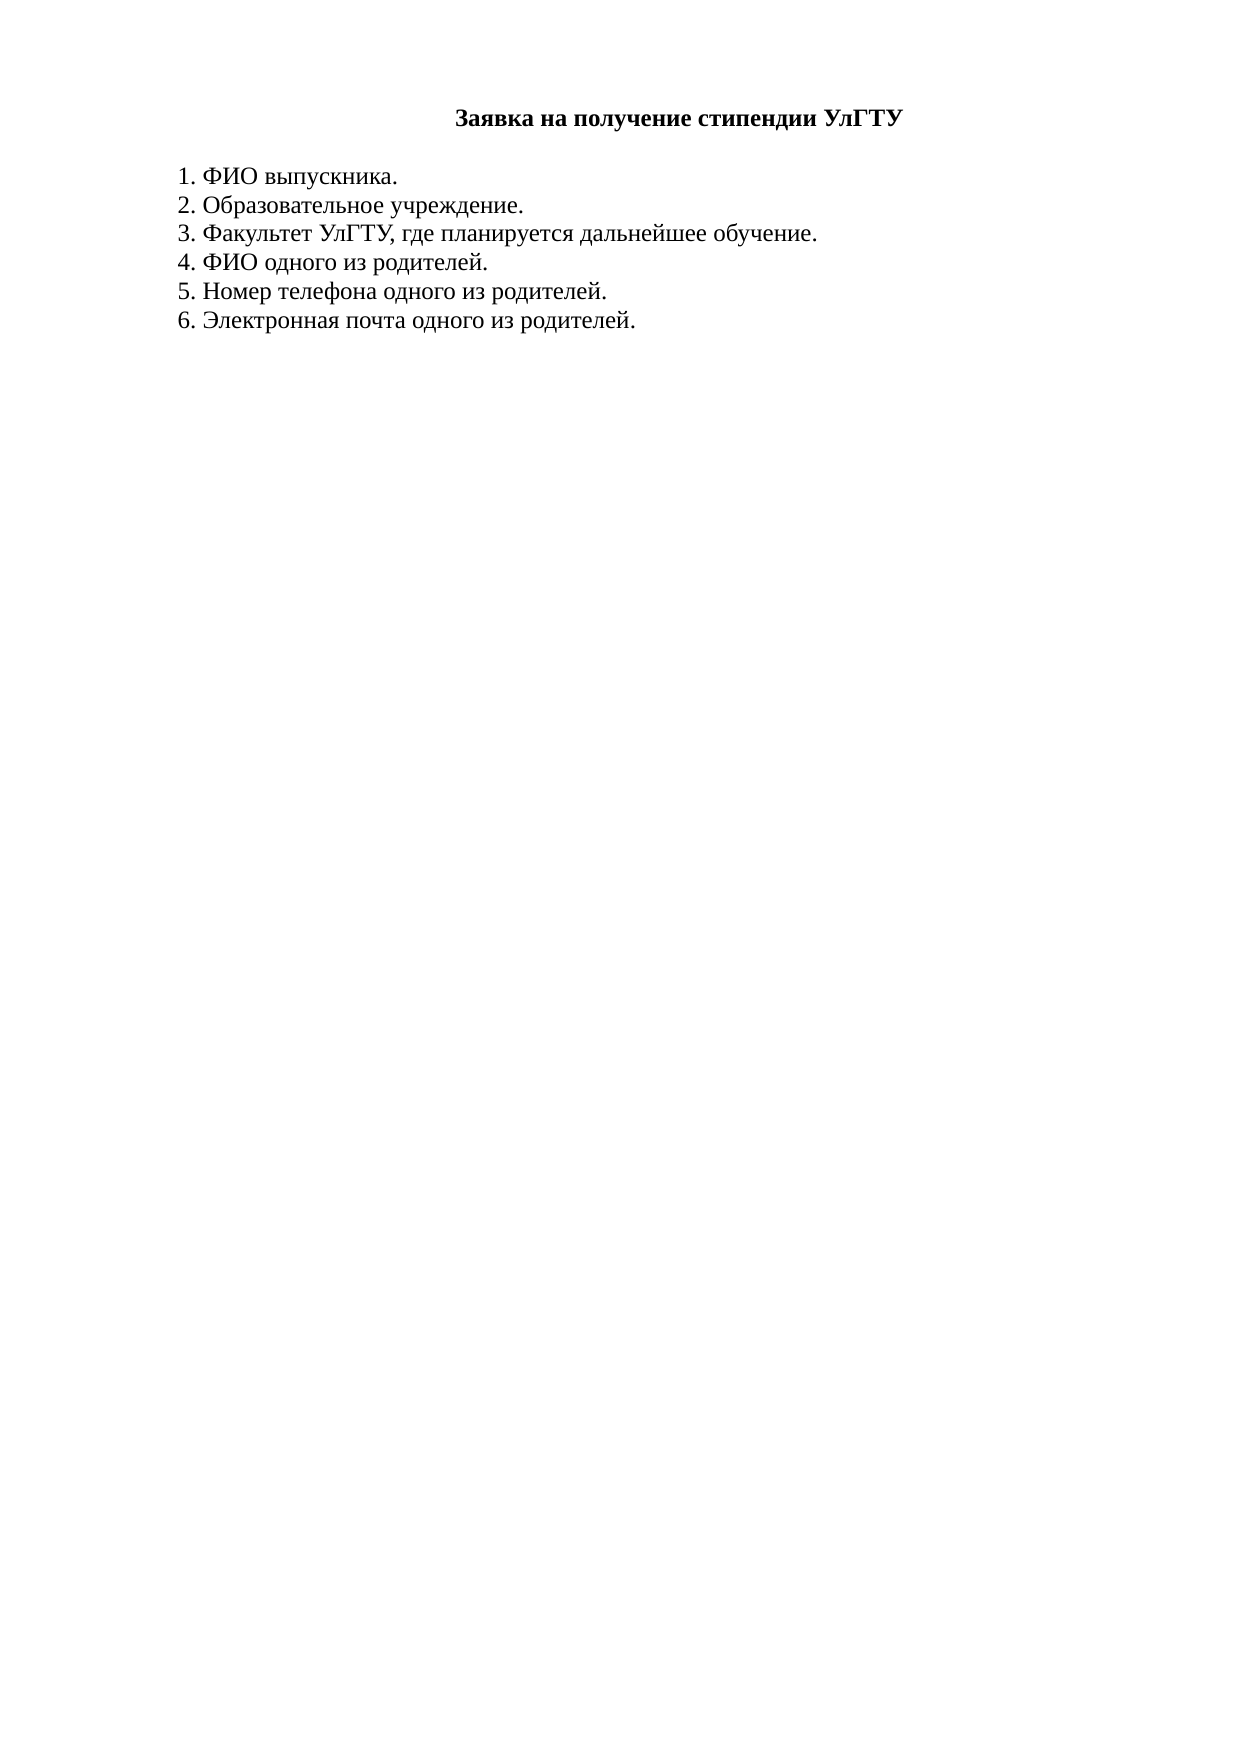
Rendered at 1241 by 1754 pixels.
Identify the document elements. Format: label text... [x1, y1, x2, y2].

text Заявка на получение стипендии УлГТУ [177, 103, 1181, 132]
text 5. Номер телефона одного из родителей. [177, 276, 1181, 305]
text 1. ФИО выпускника. [177, 161, 1181, 190]
text 6. Электронная почта одного из родителей. [177, 305, 1181, 333]
text 3. Факультет УлГТУ, где планируется дальнейшее обучение. [177, 218, 1181, 247]
text 4. ФИО одного из родителей. [177, 247, 1181, 276]
text 2. Образовательное учреждение. [177, 190, 1181, 218]
